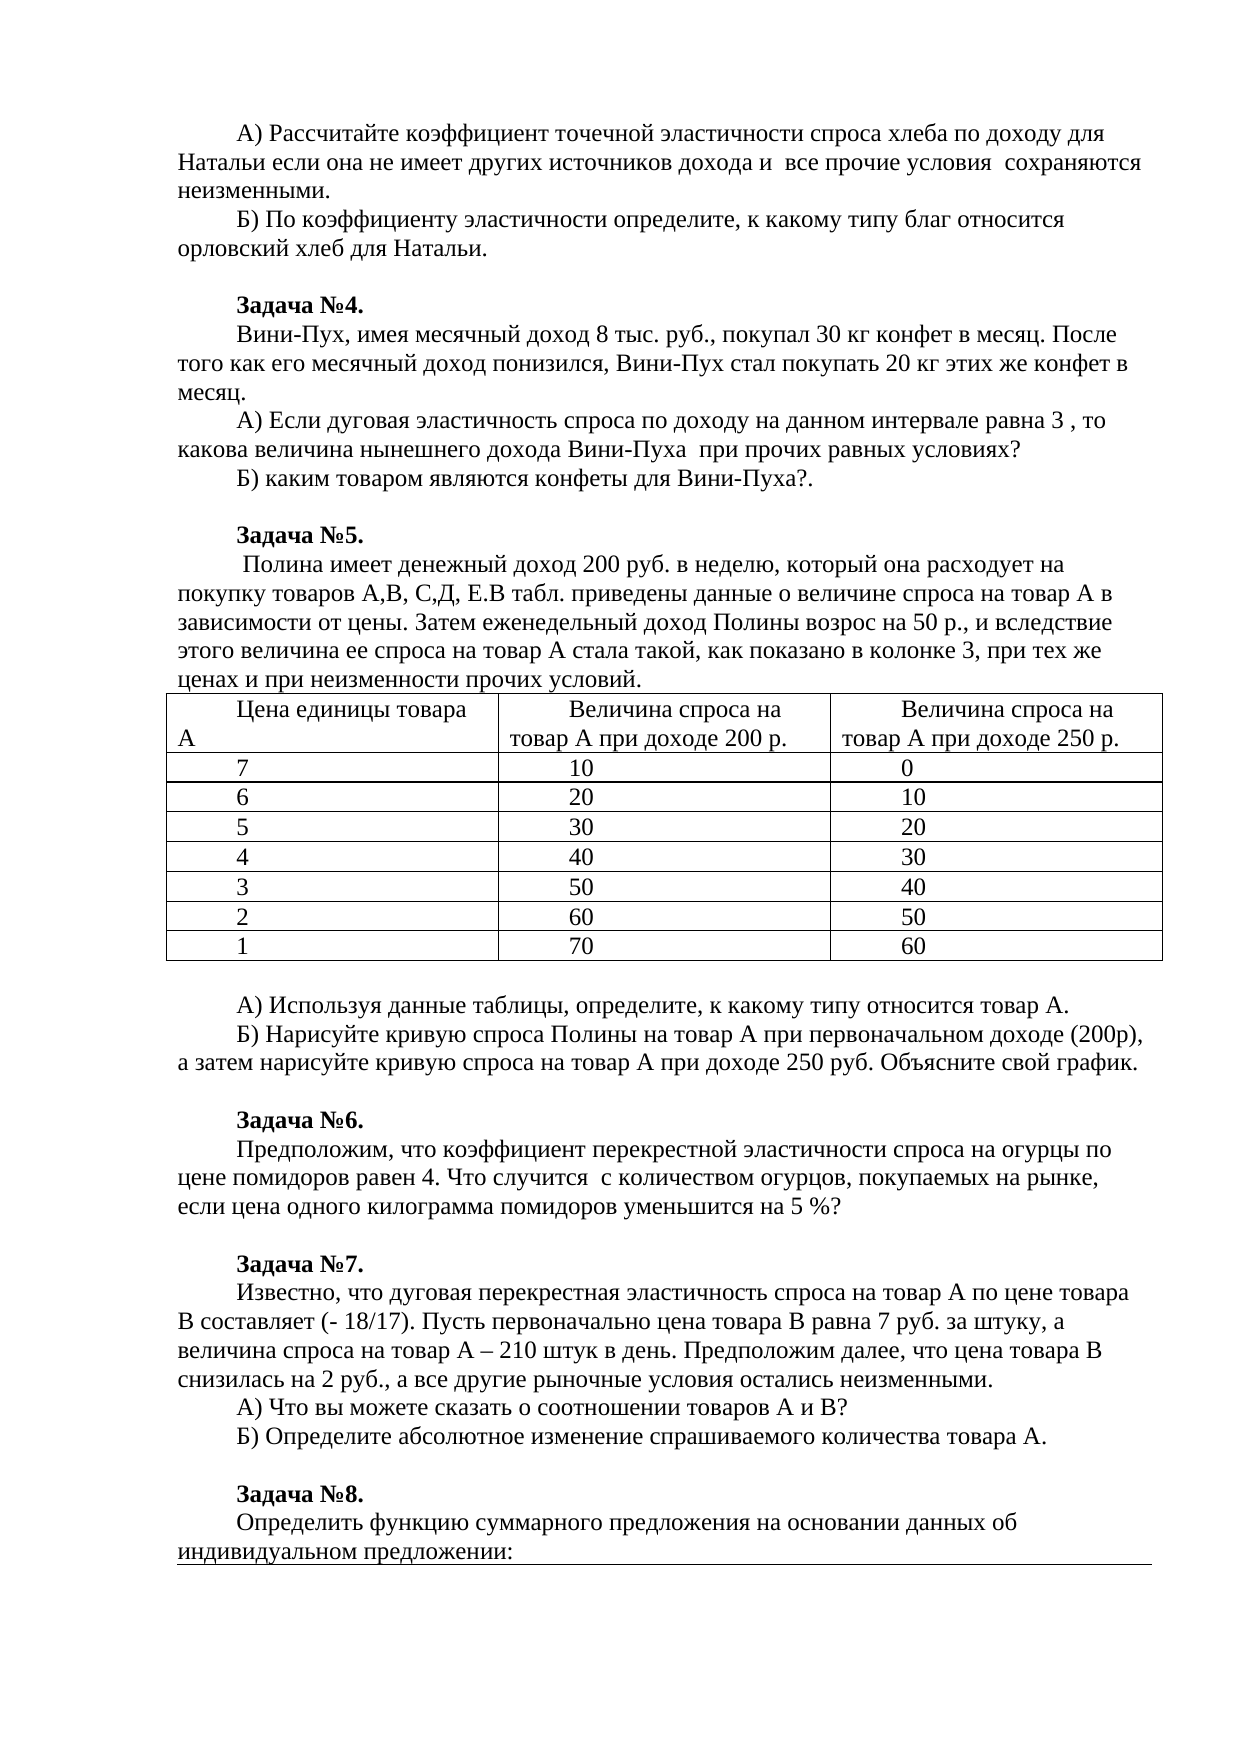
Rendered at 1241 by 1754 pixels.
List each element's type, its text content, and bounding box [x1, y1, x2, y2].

text Б) По коэффициенту эластичности определите, к какому типу благ относится орловский хлеб для Натальи. [177, 204, 1152, 262]
text А) Рассчитайте коэффициент точечной эластичности спроса хлеба по доходу для Натальи если она не имеет других источников дохода и все прочие условия сохраняются неизменными. [177, 118, 1152, 204]
table_cell 70 [499, 931, 830, 960]
text Предположим, что коэффициент перекрестной эластичности спроса на огурцы по цене помидоров равен 4. Что случится с количеством огурцов, покупаемых на рынке, если цена одного килограмма помидоров уменьшится на 5 %? [177, 1134, 1152, 1220]
table_cell 20 [831, 812, 1162, 841]
text Задача №8. [177, 1479, 1152, 1507]
table_cell 1 [167, 931, 498, 960]
text Б) Нарисуйте кривую спроса Полины на товар А при первоначальном доходе (200р), а затем нарисуйте кривую спроса на товар А при доходе 250 руб. Объясните свой график. [177, 1019, 1152, 1076]
text Б) каким товаром являются конфеты для Вини-Пуха?. [177, 463, 1152, 492]
text Задача №6. [177, 1105, 1152, 1134]
table_cell 50 [499, 872, 830, 901]
text Задача №5. [177, 521, 1152, 549]
table_cell 2 [167, 902, 498, 930]
text Задача №4. [177, 291, 1152, 319]
table_cell 30 [831, 842, 1162, 871]
text А) Используя данные таблицы, определите, к какому типу относится товар А. [177, 990, 1152, 1019]
table_cell 5 [167, 812, 498, 841]
table_cell 60 [499, 902, 830, 930]
text Задача №7. [177, 1249, 1152, 1277]
table_header Величина спроса на товар А при доходе 250 р. [831, 694, 1162, 752]
text Определить функцию суммарного предложения на основании данных об индивидуальном предложении: [177, 1507, 1152, 1564]
table_cell 50 [831, 902, 1162, 930]
table_cell 10 [831, 783, 1162, 811]
text Б) Определите абсолютное изменение спрашиваемого количества товара А. [177, 1421, 1152, 1450]
table_cell 3 [167, 872, 498, 901]
table_cell 30 [499, 812, 830, 841]
text Известно, что дуговая перекрестная эластичность спроса на товар А по цене товара В составляет (- 18/17). Пусть первоначально цена товара В равна 7 руб. за штуку, а величина спроса на товар А – 210 штук в день. Предположим далее, что цена товара В снизилась на 2 руб., а все другие рыночные условия остались неизменными. [177, 1277, 1152, 1392]
table_cell 40 [831, 872, 1162, 901]
table_cell 0 [831, 753, 1162, 781]
table_cell 4 [167, 842, 498, 871]
text А) Что вы можете сказать о соотношении товаров А и В? [177, 1392, 1152, 1421]
text А) Если дуговая эластичность спроса по доходу на данном интервале равна 3 , то какова величина нынешнего дохода Вини-Пуха при прочих равных условиях? [177, 406, 1152, 463]
table_cell 60 [831, 931, 1162, 960]
text Полина имеет денежный доход 200 руб. в неделю, который она расходует на покупку товаров А,В, С,Д, Е.В табл. приведены данные о величине спроса на товар А в зависимости от цены. Затем еженедельный доход Полины возрос на 50 р., и вследствие этого величина ее спроса на товар А стала такой, как показано в колонке 3, при тех же ценах и при неизменности прочих условий. [177, 549, 1152, 693]
text Вини-Пух, имея месячный доход 8 тыс. руб., покупал 30 кг конфет в месяц. После того как его месячный доход понизился, Вини-Пух стал покупать 20 кг этих же конфет в месяц. [177, 319, 1152, 406]
table_cell 40 [499, 842, 830, 871]
table_cell 7 [167, 753, 498, 781]
table_cell 6 [167, 783, 498, 811]
table_header Цена единицы товара А [167, 694, 498, 752]
table_cell 10 [499, 753, 830, 781]
table_header Величина спроса на товар А при доходе 200 р. [499, 694, 830, 752]
table_cell 20 [499, 783, 830, 811]
